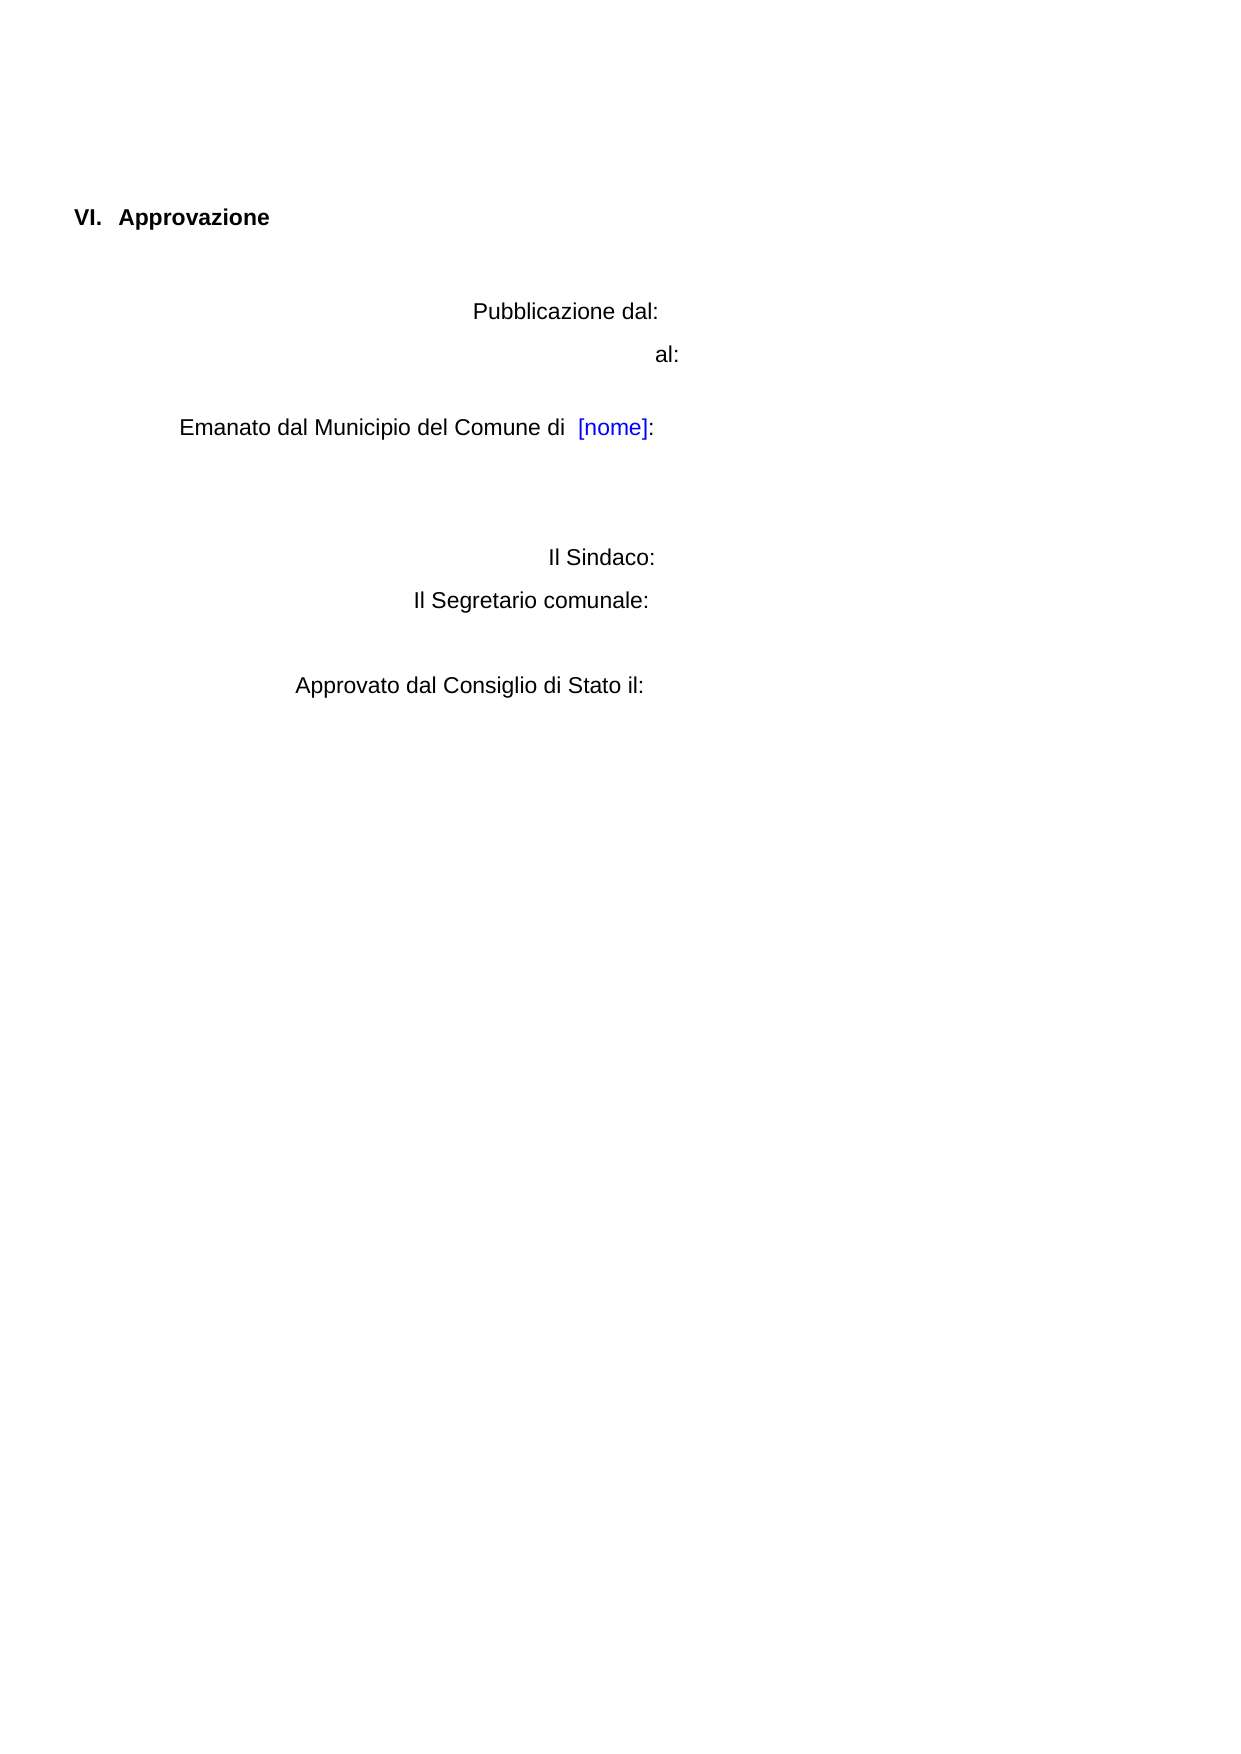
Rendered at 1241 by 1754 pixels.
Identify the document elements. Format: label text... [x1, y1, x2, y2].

text Il Segretario comunale: [221, 587, 1122, 613]
text al: [147, 341, 1122, 367]
text Approvazione [74, 204, 1122, 231]
text Approvato dal Consiglio di Stato il: [221, 672, 1122, 698]
text Il Sindaco: [295, 544, 1122, 570]
text Emanato dal Municipio del Comune di [nome]: [147, 414, 1122, 440]
text Pubblicazione dal: [147, 298, 1122, 324]
